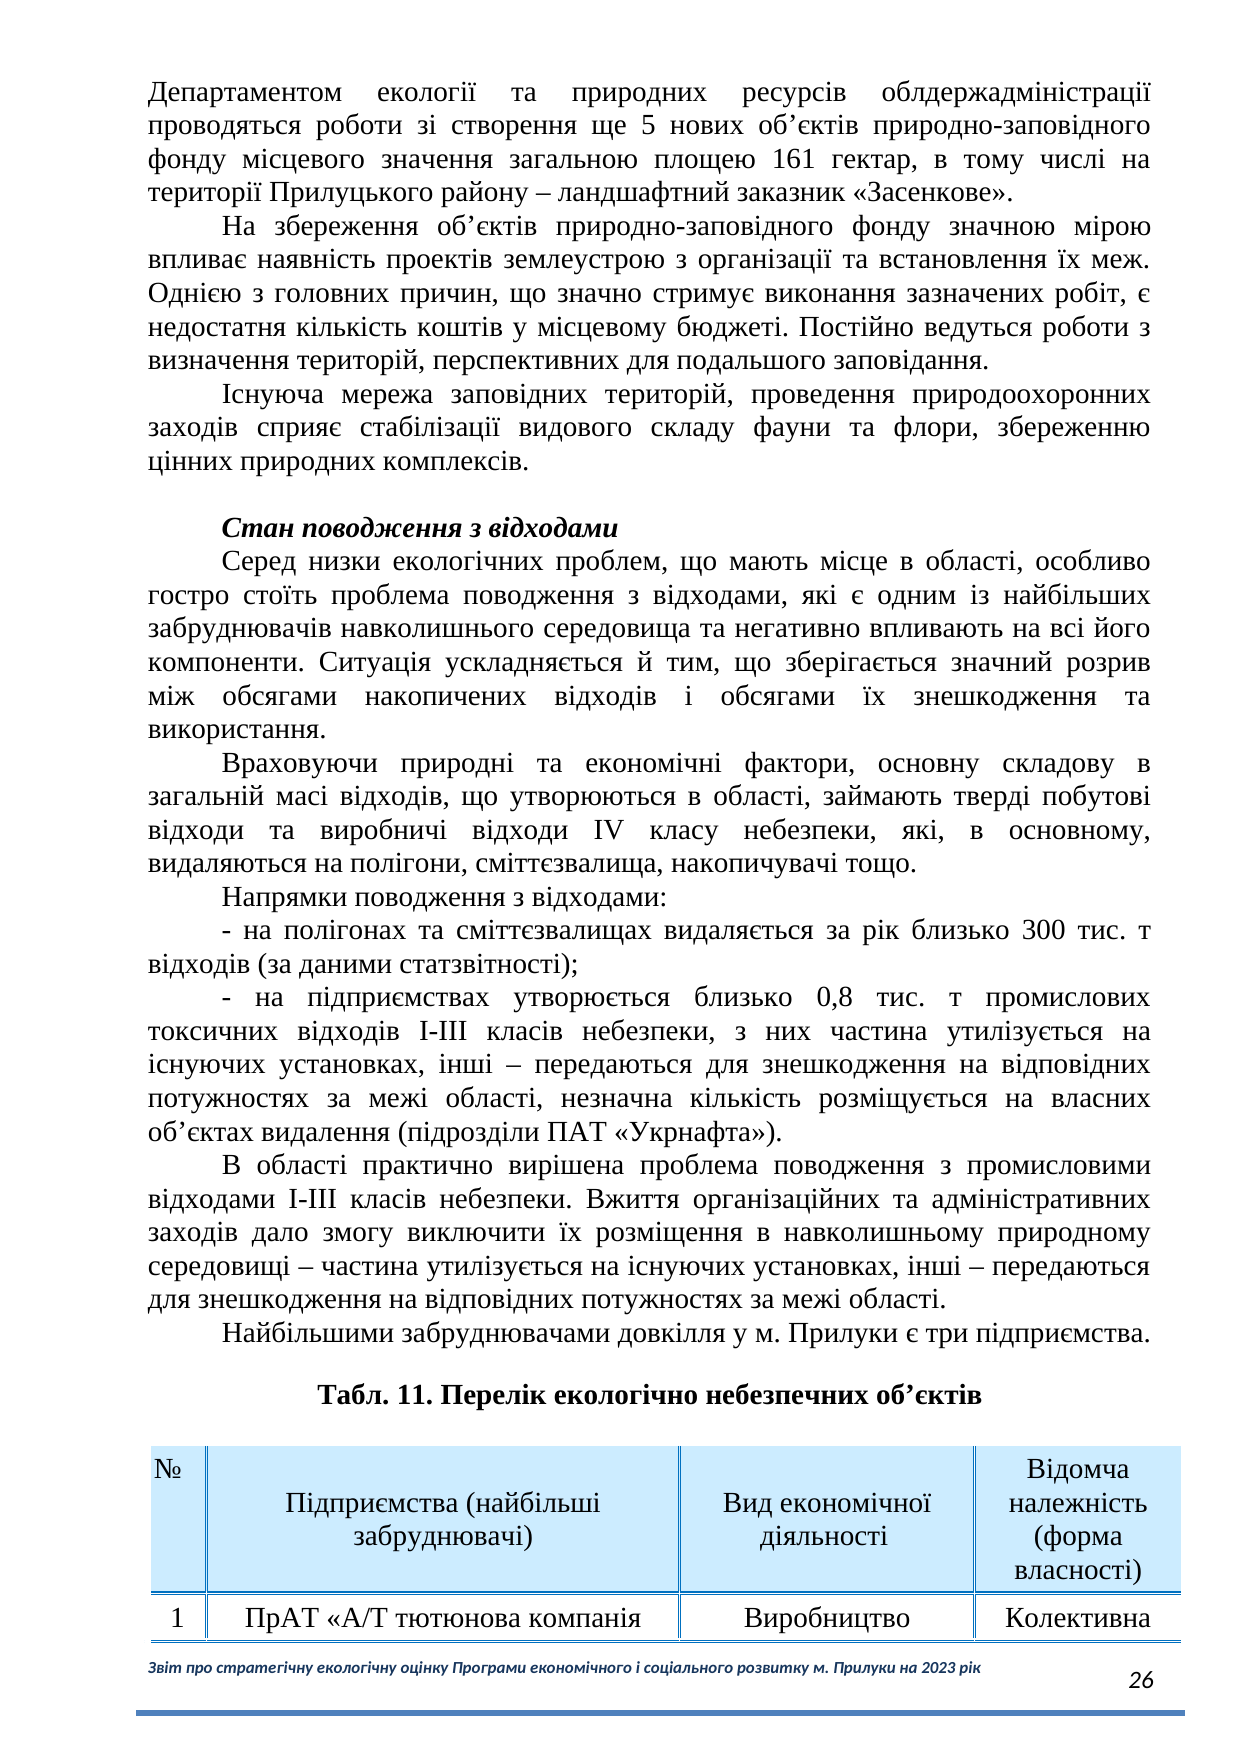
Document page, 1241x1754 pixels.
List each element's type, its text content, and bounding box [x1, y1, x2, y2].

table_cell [679, 1595, 974, 1639]
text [148, 74, 1152, 208]
text Враховуючи природні та економічні фактори, основну складову в загальній масі відходів, що утворюються в області, займають тверді побутові відходи та виробничі відходи IV класу небезпеки, які, в основному, видаляються на полігони, сміттєзвалища, накопичувачі тощо. [148, 745, 1152, 879]
text Напрямки поводження з відходами: [148, 879, 1152, 912]
table_header № [151, 1446, 205, 1591]
text Стан поводження з відходами [148, 510, 1152, 543]
text - на полігонах та сміттєзвалищах видаляється за рік близько 300 тис. т відходів (за даними статзвітності); [148, 912, 1152, 979]
table_header Підприємства (найбільші забруднювачі) [208, 1446, 678, 1591]
text Серед низки екологічних проблем, що мають місце в області, особливо гостро стоїть проблема поводження з відходами, які є одним із найбільших забруднювачів навколишнього середовища та негативно впливають на всі його компоненти. Ситуація ускладняється й тим, що зберігається значний розрив між обсягами накопичених відходів і обсягами їх знешкодження та використання. [148, 543, 1152, 745]
table_header Вид економічної діяльності [681, 1446, 973, 1591]
table_cell Колективна [975, 1595, 1181, 1639]
text Існуюча мережа заповідних територій, проведення природоохоронних заходів сприяє стабілізації видового складу фауни та флори, збереженню цінних природних комплексів. [148, 376, 1152, 476]
text В області практично вирішена проблема поводження з промисловими відходами І-ІІІ класів небезпеки. Вжиття організаційних та адміністративних заходів дало змогу виключити їх розміщення в навколишньому природному середовищі – частина утилізується на існуючих установках, інші – передаються для знешкодження на відповідних потужностях за межі області. [148, 1147, 1152, 1315]
text На збереження об’єктів природно-заповідного фонду значною мірою впливає наявність проектів землеустрою з організації та встановлення їх меж. Однією з головних причин, що значно стримує виконання зазначених робіт, є недостатня кількість коштів у місцевому бюджеті. Постійно ведуться роботи з визначення територій, перспективних для подальшого заповідання. [148, 208, 1152, 376]
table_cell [207, 1595, 679, 1639]
text Табл. 11. Перелік екологічно небезпечних об’єктів [148, 1377, 1152, 1411]
table_header Відомча належність (форма власності) [976, 1446, 1181, 1591]
text Найбільшими забруднювачами довкілля у м. Прилуки є три підприємства. [148, 1315, 1152, 1348]
text - на підприємствах утворюється близько 0,8 тис. т промислових токсичних відходів І-ІІІ класів небезпеки, з них частина утилізується на існуючих установках, інші – передаються для знешкодження на відповідних потужностях за межі області, незначна кількість розміщується на власних об’єктах видалення (підрозділи ПАТ «Укрнафта»). [148, 979, 1152, 1147]
table_cell 1 [151, 1591, 207, 1639]
